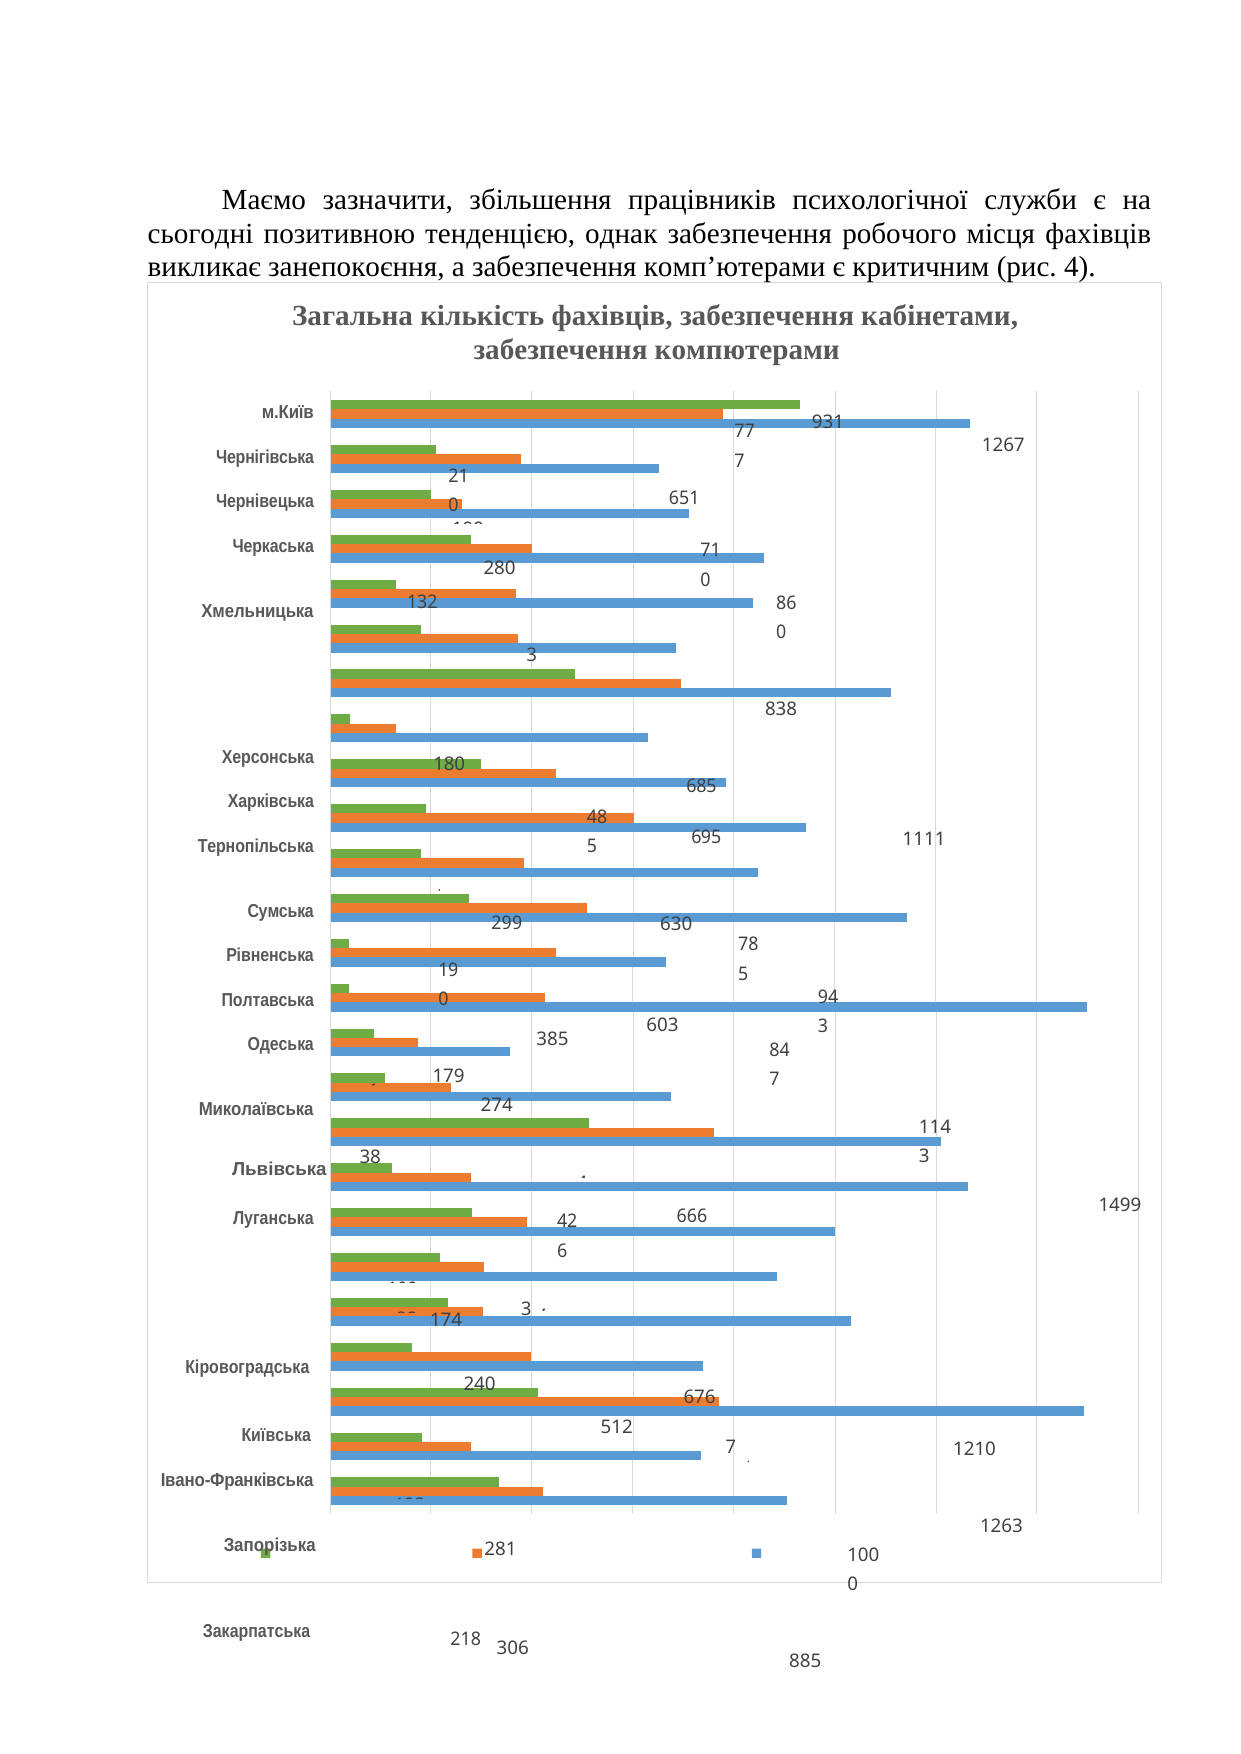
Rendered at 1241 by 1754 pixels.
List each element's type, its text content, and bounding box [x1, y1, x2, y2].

text 3 [481, 641, 537, 667]
text Маємо зазначити, збільшення працівників психологічної служби є на сьогодні позитивною тенденцією, однак забезпечення робочого місця фахівців викликає занепокоєння, а забезпечення комп’ютерами є критичним (рис. 4). [147, 182, 1152, 283]
text 1143 [919, 1113, 961, 1168]
text Хмельницька [133, 600, 313, 621]
text 651 [603, 484, 699, 510]
text 306 [496, 1634, 529, 1659]
text 785 [738, 931, 767, 985]
text 1000 [847, 1541, 889, 1596]
text 218 [383, 1625, 481, 1650]
text 931 [812, 408, 844, 434]
text м.Київ Чернігівська Чернівецька Черкаська [210, 401, 313, 556]
text 630 [660, 910, 721, 935]
text 3 [471, 1296, 531, 1321]
text 240 [463, 1370, 517, 1395]
text 512 [600, 1414, 633, 1439]
text 179 [432, 1062, 467, 1088]
text Кіровоградська [185, 1356, 317, 1377]
text 1111 [902, 826, 961, 851]
text 190 [438, 956, 467, 1011]
text 281 [484, 1535, 517, 1561]
text 676 [683, 1383, 740, 1408]
text Закарпатська [203, 1620, 317, 1642]
text 1499 [1098, 1192, 1169, 1217]
text Херсонська Харківська Тернопільська [193, 746, 313, 856]
text Львівська 38 [232, 1144, 381, 1180]
text 1263 [980, 1513, 1169, 1538]
text 847 [769, 1036, 798, 1091]
text 1210 [953, 1436, 1169, 1461]
text Сумська Рівненська Полтавська Одеська [219, 900, 314, 1054]
text 838 [765, 696, 804, 721]
subtitle Загальна кількість фахівців, забезпечення кабінетами, забезпечення компютерами [292, 298, 1169, 365]
text 485 [587, 803, 615, 858]
text 777 [734, 418, 763, 473]
text 174 [430, 1306, 467, 1331]
text 299 [471, 909, 522, 934]
text 885 [789, 1647, 1169, 1673]
text 685 [619, 773, 716, 798]
text 603 [646, 1011, 721, 1037]
text Луганська [133, 1207, 313, 1228]
text 943 [818, 983, 846, 1038]
text 710 [701, 537, 729, 591]
text 274 [480, 1091, 531, 1117]
text Запорізька [223, 1534, 317, 1555]
text Миколаївська [133, 1098, 313, 1119]
text 426 [557, 1208, 585, 1262]
text 860 [776, 589, 804, 644]
text 1267 [982, 431, 1169, 457]
text Київська Івано-Франківська [161, 1424, 313, 1490]
text 180 [433, 750, 467, 776]
text 210 [448, 462, 477, 517]
text 385 [536, 1025, 585, 1051]
text 280 [483, 554, 541, 580]
text 7 [656, 1433, 736, 1459]
text 695 [619, 823, 721, 848]
text 666 [619, 1202, 707, 1228]
text 132 [341, 588, 437, 614]
